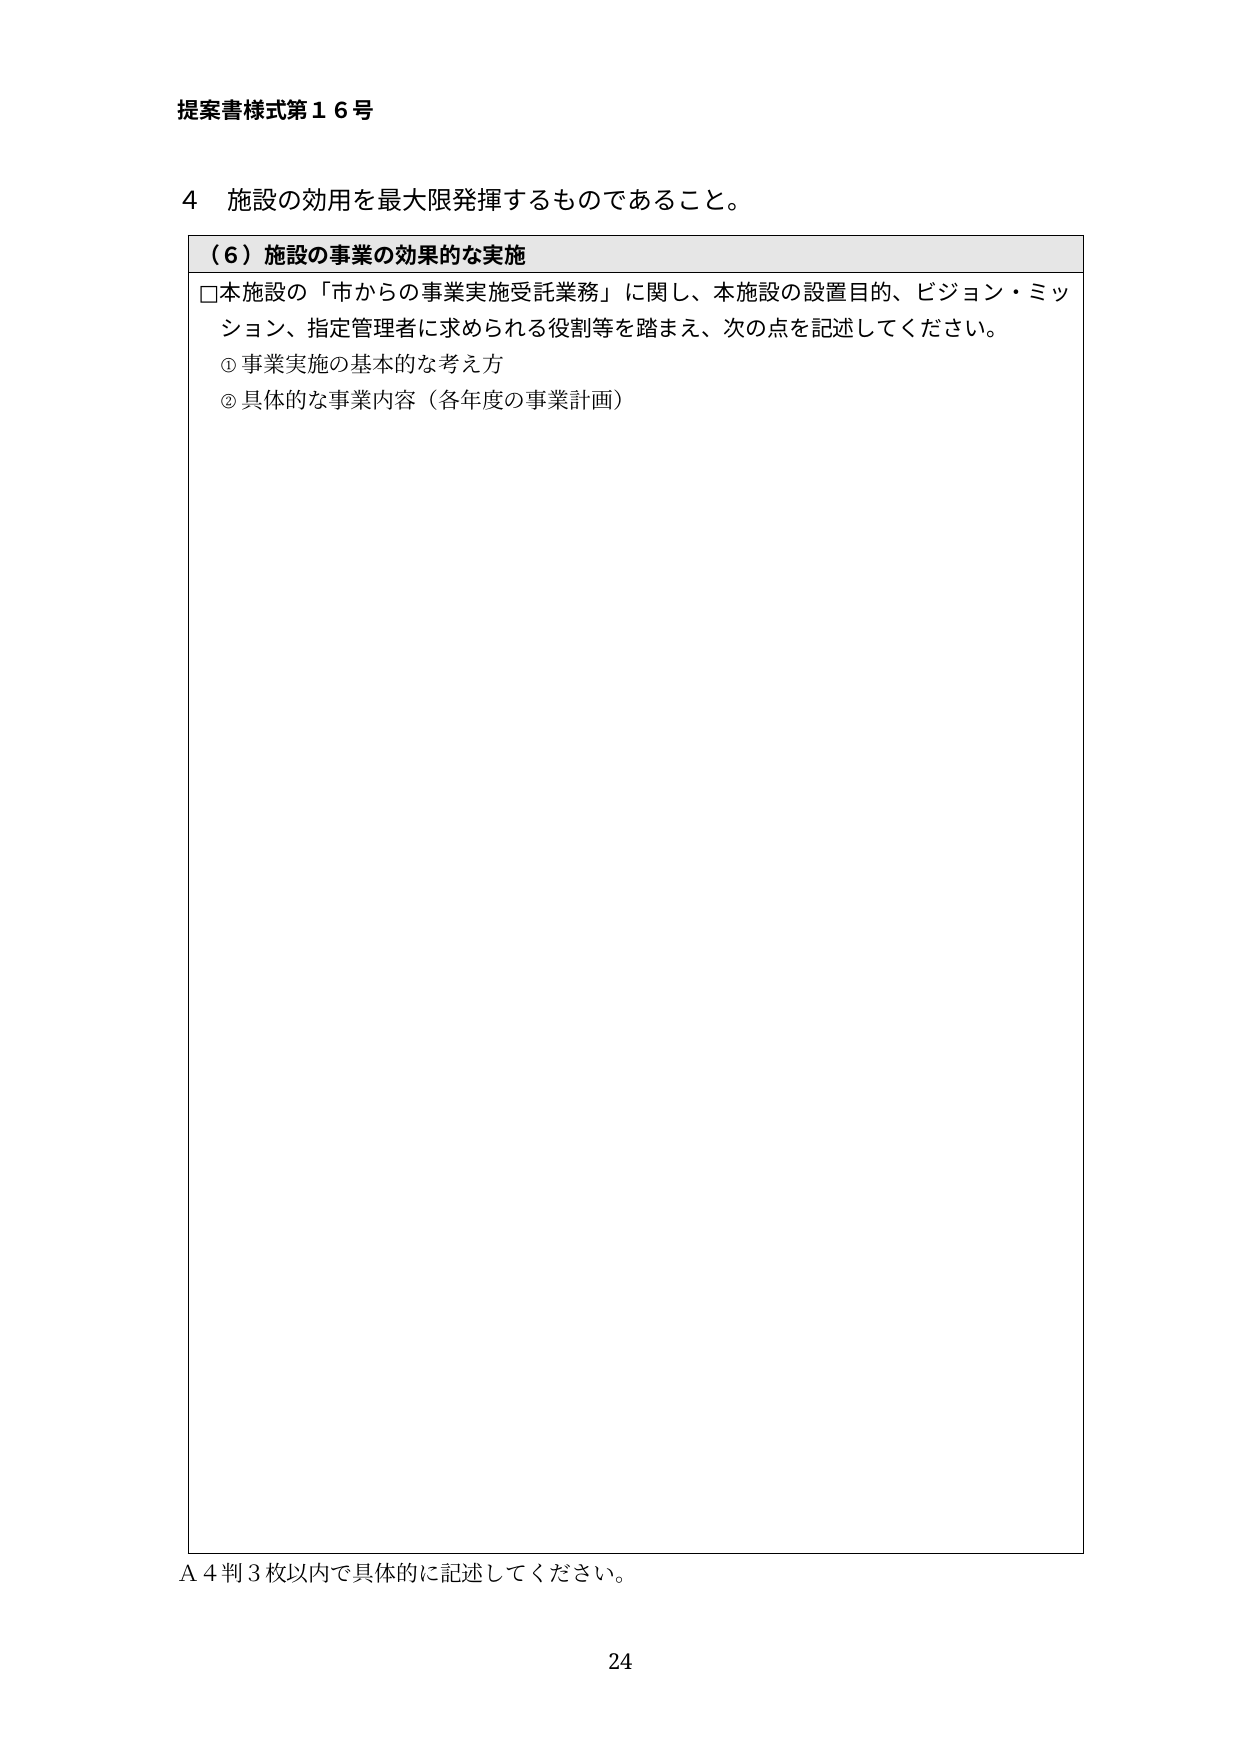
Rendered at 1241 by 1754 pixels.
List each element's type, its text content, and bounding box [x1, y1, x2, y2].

text ４ 施設の効用を最大限発揮するものであること。 [177, 163, 1063, 235]
table_header （６）施設の事業の効果的な実施 [189, 236, 1083, 272]
table_cell □本施設の「市からの事業実施受託業務」に関し、本施設の設置目的、ビジョン・ミッション、指定管理者に求められる役割等を踏まえ、次の点を記述してください。 ①事業実施の基本的な考え方 ②具体的な事業内容（各年度の事業計画） [189, 273, 1083, 1553]
text Ａ４判３枚以内で具体的に記述してください。 [177, 1554, 1063, 1590]
subtitle 提案書様式第１６号 [177, 91, 1063, 127]
